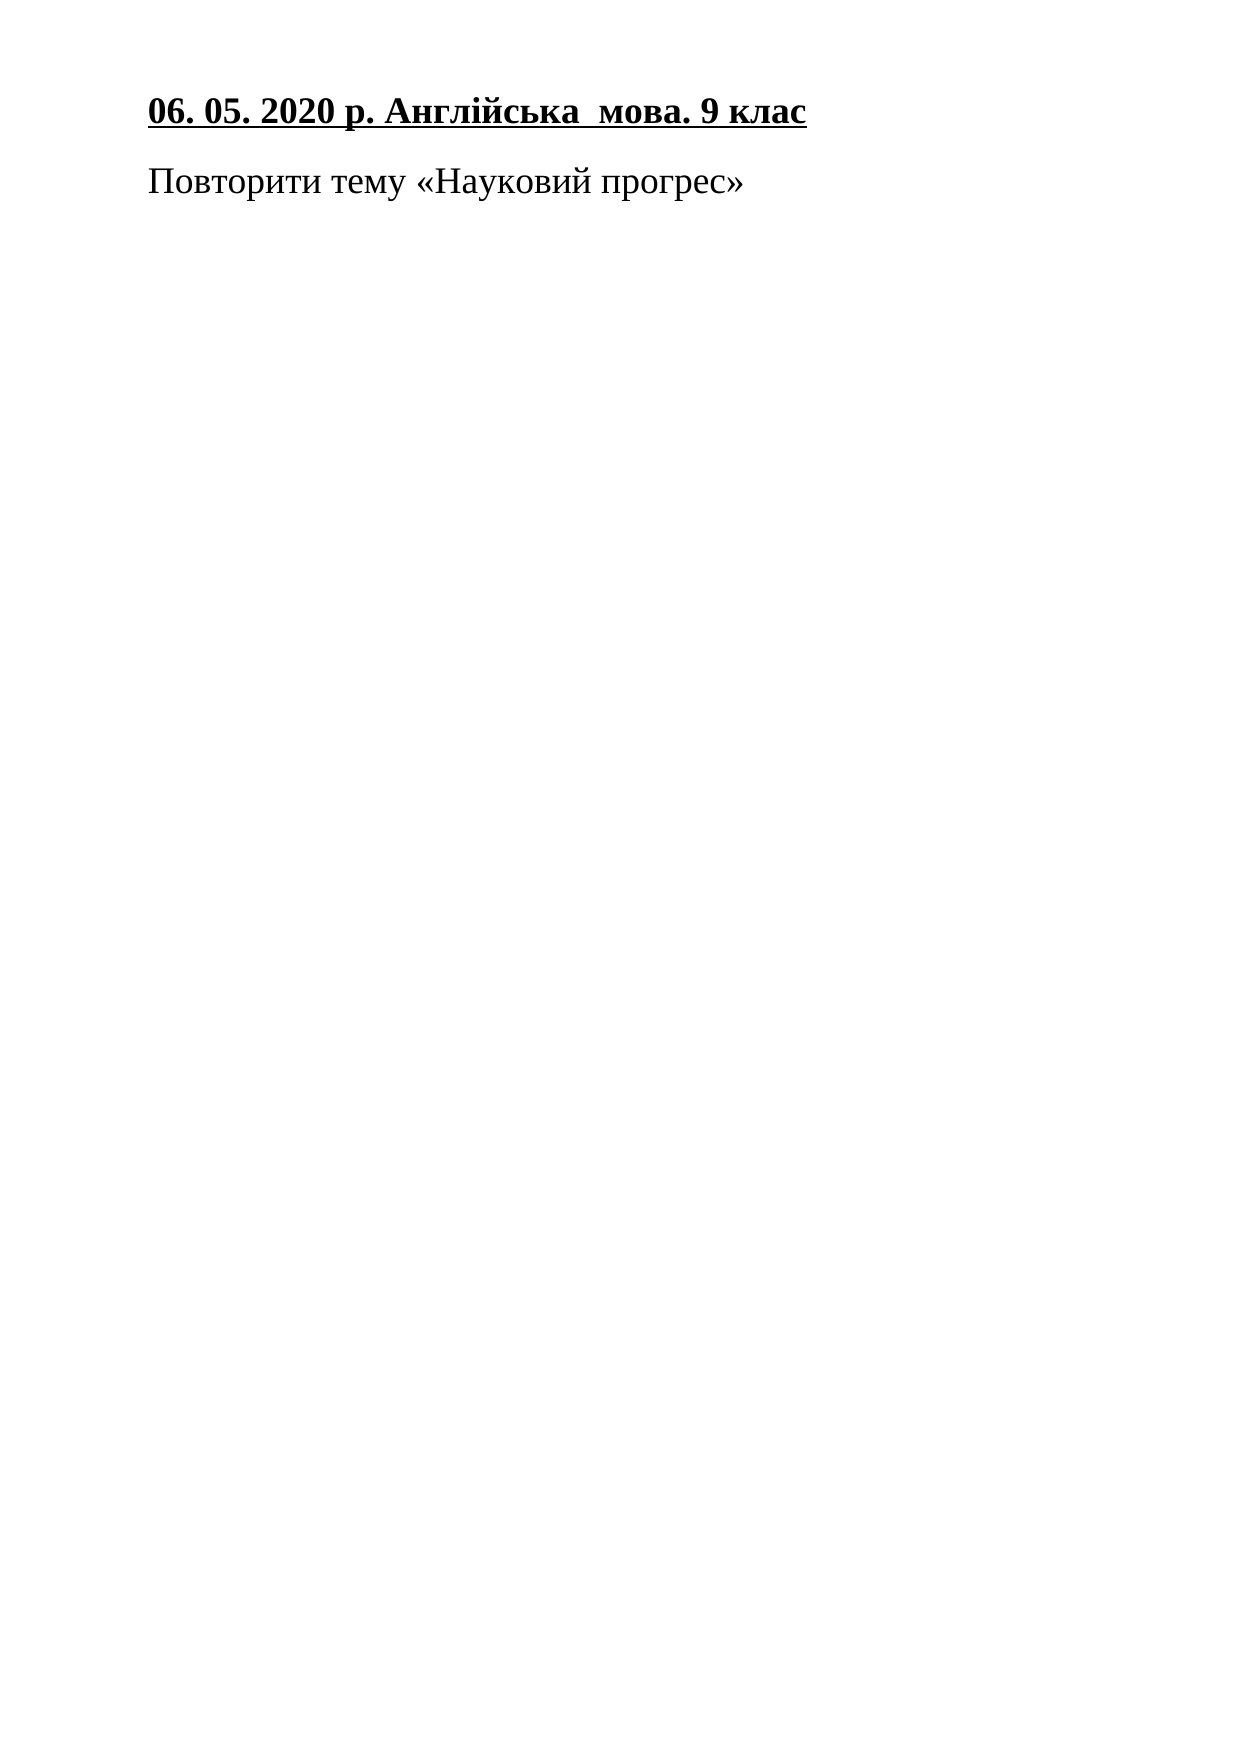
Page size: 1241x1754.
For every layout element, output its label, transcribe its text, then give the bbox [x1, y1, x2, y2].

text Повторити тему «Науковий прогрес» [148, 159, 1152, 202]
text 06. 05. 2020 р. Англійська мова. 9 клас [148, 88, 1152, 132]
